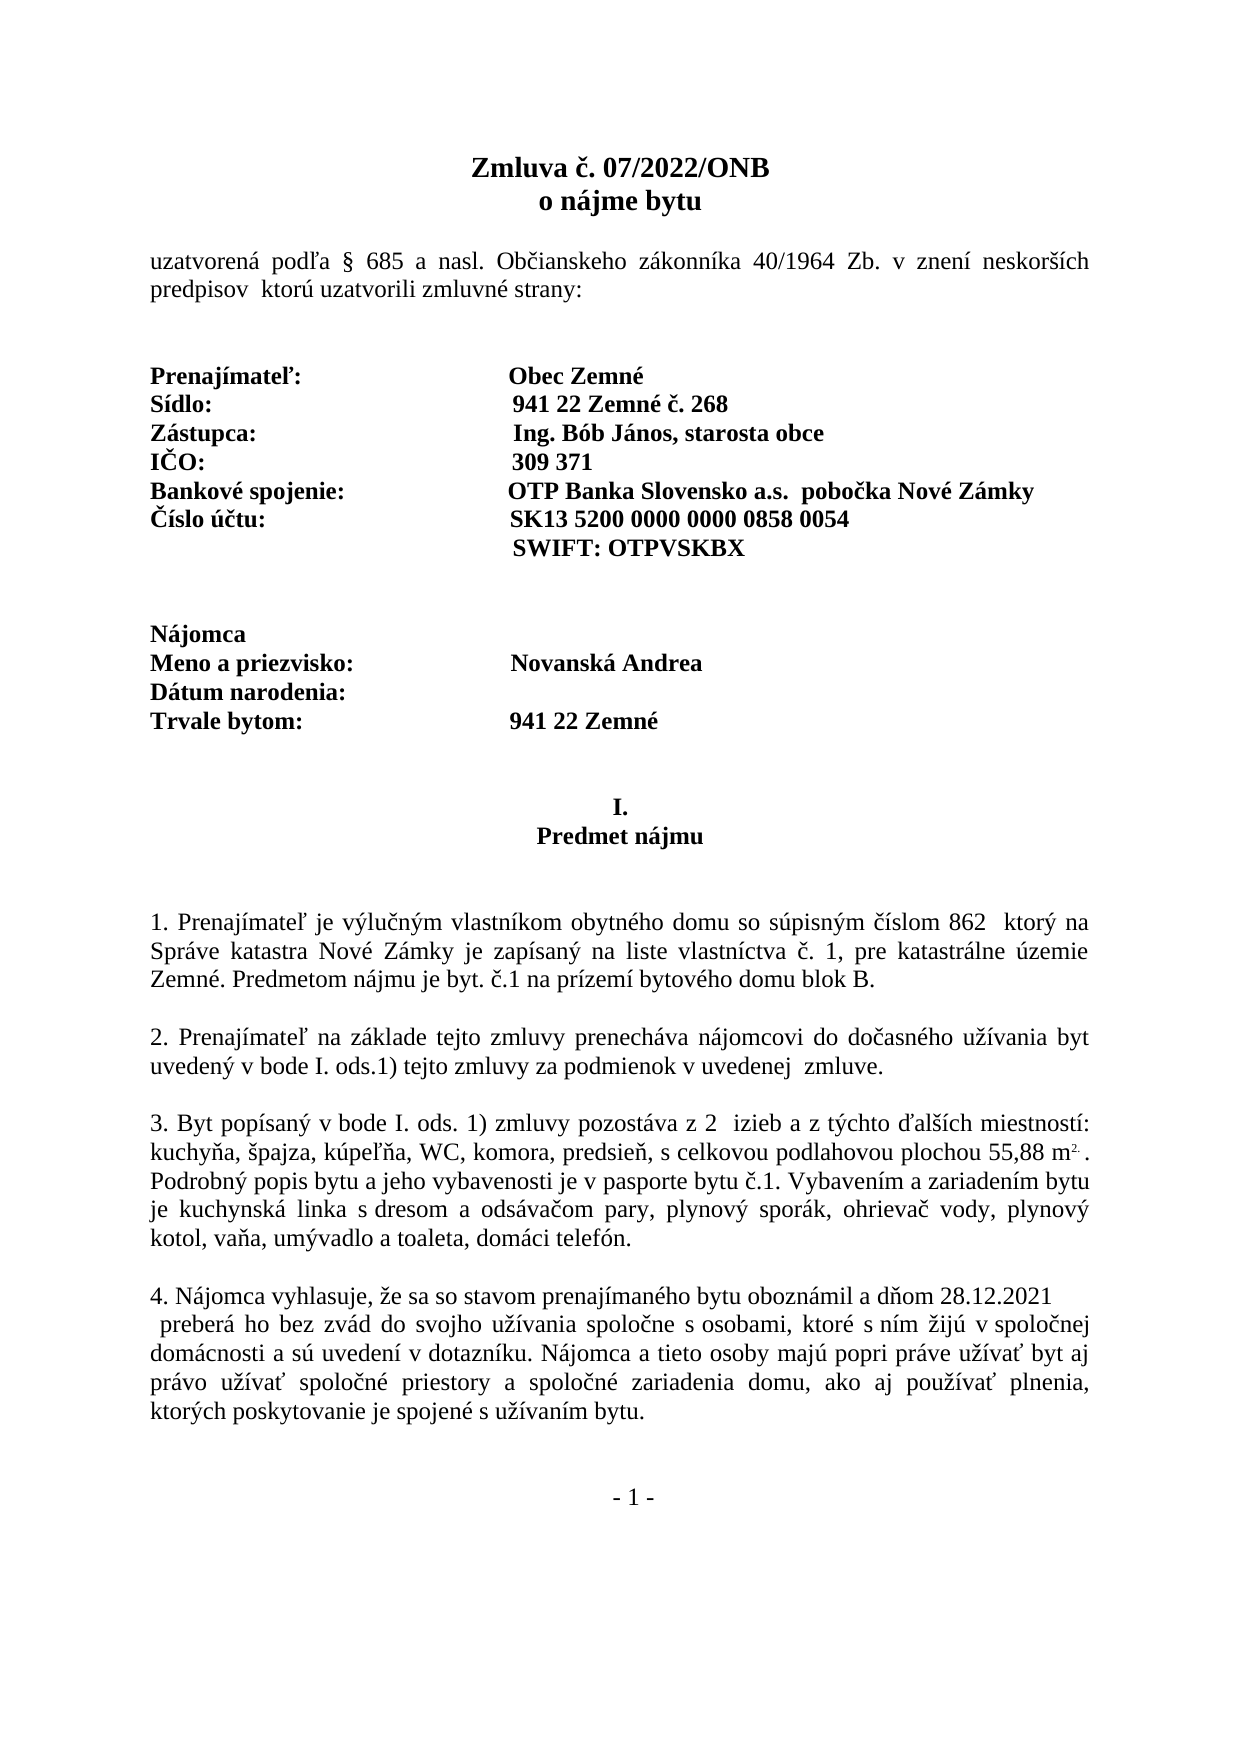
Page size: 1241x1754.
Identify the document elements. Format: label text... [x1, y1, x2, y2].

text 2. Prenajímateľ na základe tejto zmluvy prenecháva nájomcovi do dočasného užívania byt uvedený v bode I. ods.1) tejto zmluvy za podmienok v uvedenej zmluve. [150, 1022, 1090, 1079]
text Meno a priezvisko: Novanská Andrea [150, 648, 1090, 677]
text Sídlo: 941 22 Zemné č. 268 [150, 389, 1090, 418]
text Trvale bytom: 941 22 Zemné [150, 706, 1090, 734]
text preberá ho bez zvád do svojho užívania spoločne s osobami, ktoré s ním žijú v spoločnej domácnosti a sú uvedení v dotazníku. Nájomca a tieto osoby majú popri práve užívať byt aj právo užívať spoločné priestory a spoločné zariadenia domu, ako aj používať plnenia, ktorých poskytovanie je spojené s užívaním bytu. [150, 1309, 1090, 1424]
text Bankové spojenie: OTP Banka Slovensko a.s. pobočka Nové Zámky [150, 476, 1090, 504]
text Číslo účtu: SK13 5200 0000 0000 0858 0054 [150, 504, 1090, 533]
text Zástupca: Ing. Bób János, starosta obce [150, 418, 1090, 447]
text o nájme bytu [150, 183, 1090, 217]
text Prenajímateľ: Obec Zemné [150, 361, 1090, 389]
text Dátum narodenia: [150, 677, 1090, 706]
text 4. Nájomca vyhlasuje, že sa so stavom prenajímaného bytu oboznámil a dňom 28.12.2021 [150, 1281, 1090, 1309]
text uzatvorená podľa § 685 a nasl. Občianskeho zákonníka 40/1964 Zb. v znení neskorších predpisov ktorú uzatvorili zmluvné strany: [150, 246, 1090, 303]
text 1. Prenajímateľ je výlučným vlastníkom obytného domu so súpisným číslom 862 ktorý na Správe katastra Nové Zámky je zapísaný na liste vlastníctva č. 1, pre katastrálne územie Zemné. Predmetom nájmu je byt. č.1 na prízemí bytového domu blok B. [150, 907, 1090, 993]
text I. [150, 792, 1090, 821]
text Predmet nájmu [150, 821, 1090, 849]
text IČO: 309 371 [150, 447, 1090, 476]
text SWIFT: OTPVSKBX [150, 533, 1090, 562]
text Nájomca [150, 619, 1090, 648]
text Zmluva č. 07/2022/ONB [150, 150, 1090, 183]
text 3. Byt popísaný v bode I. ods. 1) zmluvy pozostáva z 2 izieb a z týchto ďalších miestností: kuchyňa, špajza, kúpeľňa, WC, komora, predsieň, s celkovou podlahovou plochou 55,88 m2. . Podrobný popis bytu a jeho vybavenosti je v pasporte bytu č.1. Vybavením a zariadením bytu je kuchynská linka s dresom a odsávačom pary, plynový sporák, ohrievač vody, plynový kotol, vaňa, umývadlo a toaleta, domáci telefón. [150, 1108, 1090, 1252]
text - 1 - [150, 1482, 1090, 1511]
